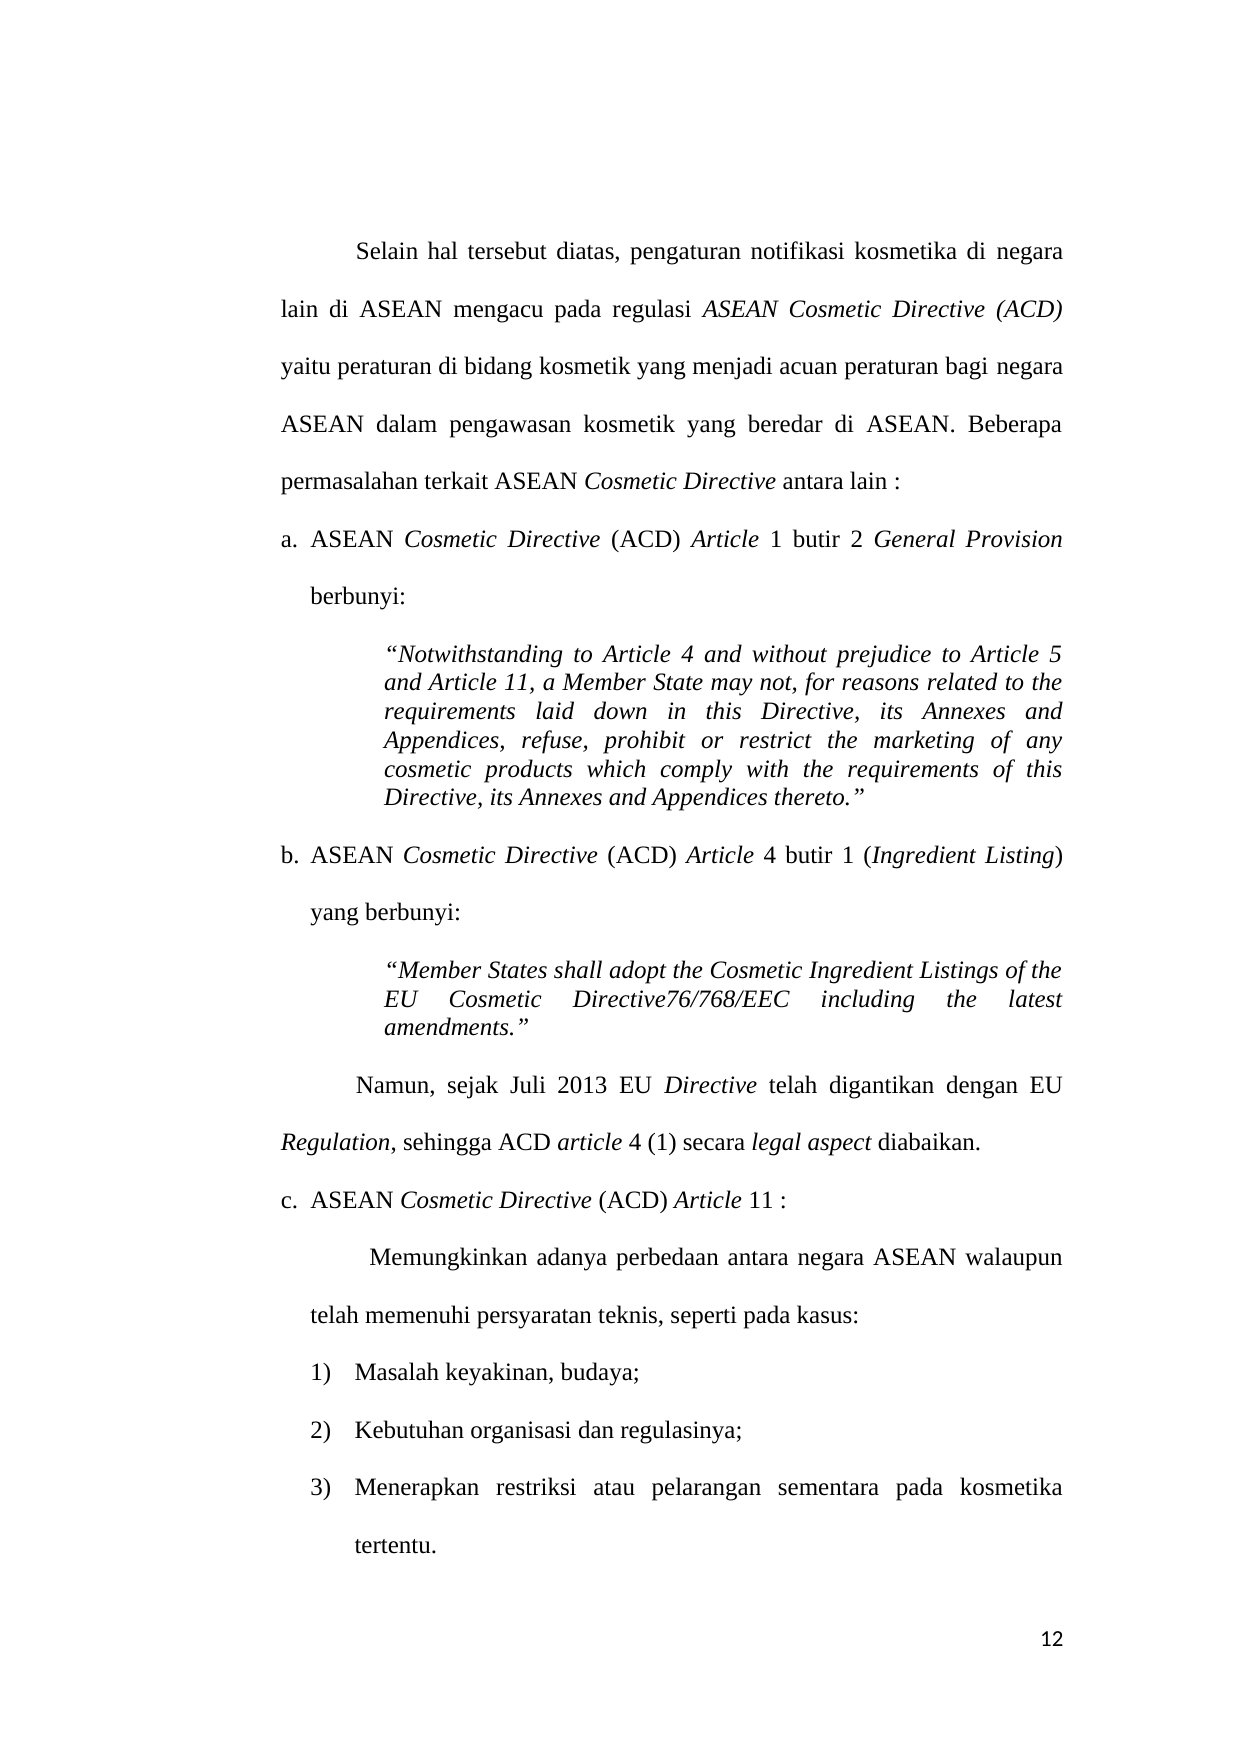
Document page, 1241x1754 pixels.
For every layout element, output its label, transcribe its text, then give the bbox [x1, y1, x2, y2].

list Selain hal tersebut diatas, pengaturan notifikasi kosmetika di negara lain di ASEAN mengacu pada regulasi ASEAN Cosmetic Directive (ACD) yaitu peraturan di bidang kosmetik yang menjadi acuan peraturan bagi negara ASEAN dalam pengawasan kosmetik yang beredar di ASEAN. Beberapa permasalahan terkait ASEAN Cosmetic Directive antara lain : [281, 236, 1063, 495]
list Menerapkan restriksi atau pelarangan sementara pada kosmetika tertentu. [310, 1472, 1063, 1559]
list “Member States shall adopt the Cosmetic Ingredient Listings of the EU Cosmetic Directive76/768/EEC including the latest amendments.” [384, 955, 1063, 1041]
list Masalah keyakinan, budaya; [310, 1357, 1063, 1386]
list “Notwithstanding to Article 4 and without prejudice to Article 5 and Article 11, a Member State may not, for reasons related to the requirements laid down in this Directive, its Annexes and Appendices, refuse, prohibit or restrict the marketing of any cosmetic products which comply with the requirements of this Directive, its Annexes and Appendices thereto.” [384, 639, 1063, 811]
list ASEAN Cosmetic Directive (ACD) Article 4 butir 1 (Ingredient Listing) yang berbunyi: [281, 840, 1063, 926]
list Memungkinkan adanya perbedaan antara negara ASEAN walaupun telah memenuhi persyaratan teknis, seperti pada kasus: [310, 1242, 1063, 1329]
list Kebutuhan organisasi dan regulasinya; [310, 1415, 1063, 1444]
list ASEAN Cosmetic Directive (ACD) Article 1 butir 2 General Provision berbunyi: [281, 524, 1063, 610]
list Namun, sejak Juli 2013 EU Directive telah digantikan dengan EU Regulation, sehingga ACD article 4 (1) secara legal aspect diabaikan. [281, 1070, 1063, 1156]
list ASEAN Cosmetic Directive (ACD) Article 11 : [281, 1185, 1063, 1214]
